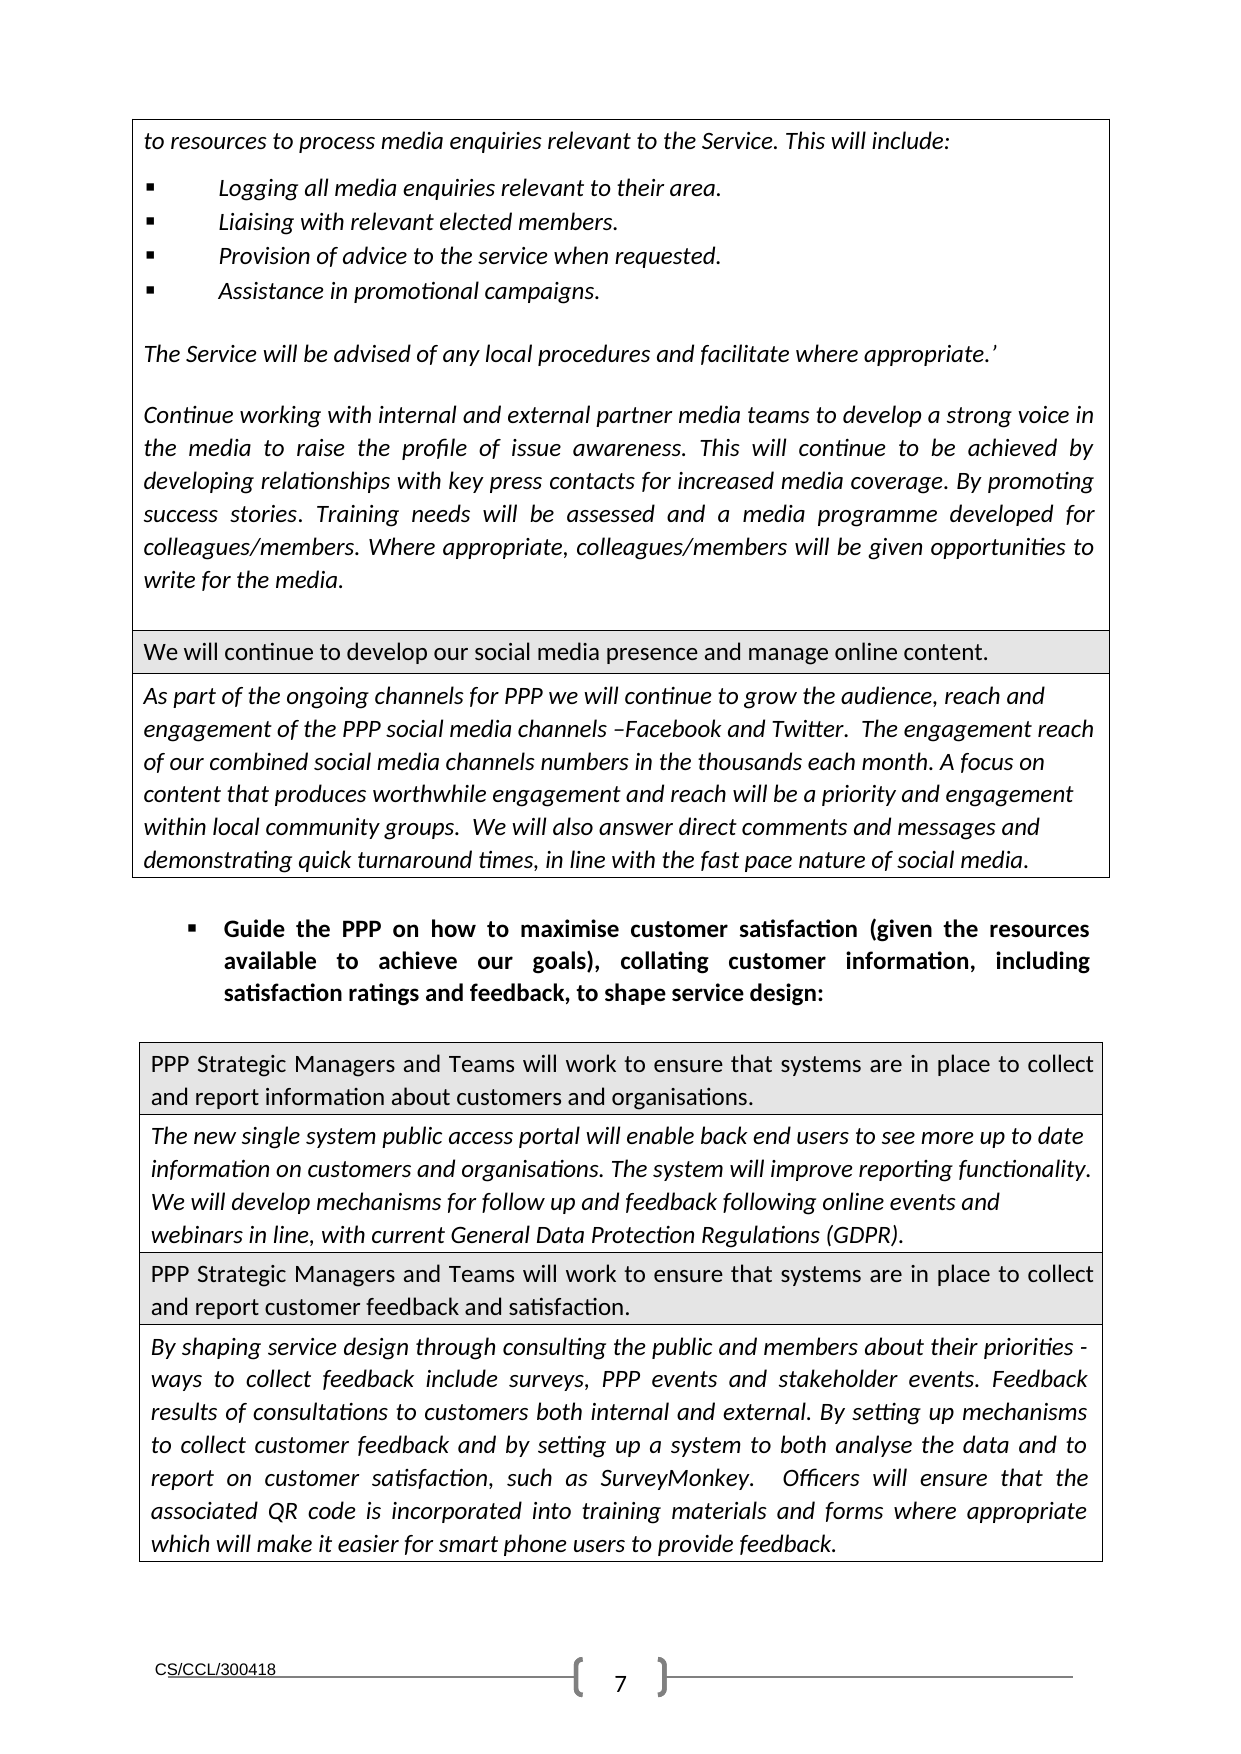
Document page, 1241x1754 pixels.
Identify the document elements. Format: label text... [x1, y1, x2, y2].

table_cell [133, 120, 1109, 629]
table_cell PPP Strategic Managers and Teams will work to ensure that systems are in place to collect and report customer feedback and satisfaction. [140, 1253, 1102, 1324]
table_cell We will continue to develop our social media presence and manage online content. [133, 631, 1109, 673]
table_cell As part of the ongoing channels for PPP we will continue to grow the audience, reach and engagement of the PPP social media channels –Facebook and Twitter. The engagement reach of our combined social media channels numbers in the thousands each month. A focus on content that produces worthwhile engagement and reach will be a priority and engagement within local community groups. We will also answer direct comments and messages and demonstrating quick turnaround times, in line with the fast pace nature of social media. [133, 674, 1109, 877]
list Guide the PPP on how to maximise customer satisfaction (given the resources available to achieve our goals), collating customer information, including satisfaction ratings and feedback, to shape service design: [186, 913, 1091, 1007]
table_cell The new single system public access portal will enable back end users to see more up to date information on customers and organisations. The system will improve reporting functionality. We will develop mechanisms for follow up and feedback following online events and webinars in line, with current General Data Protection Regulations (GDPR). [140, 1115, 1102, 1252]
table_header PPP Strategic Managers and Teams will work to ensure that systems are in place to collect and report information about customers and organisations. [140, 1043, 1102, 1114]
table_cell By shaping service design through consulting the public and members about their priorities - ways to collect feedback include surveys, PPP events and stakeholder events. Feedback results of consultations to customers both internal and external. By setting up mechanisms to collect customer feedback and by setting up a system to both analyse the data and to report on customer satisfaction, such as SurveyMonkey. Officers will ensure that the associated QR code is incorporated into training materials and forms where appropriate which will make it easier for smart phone users to provide feedback. [140, 1325, 1102, 1561]
